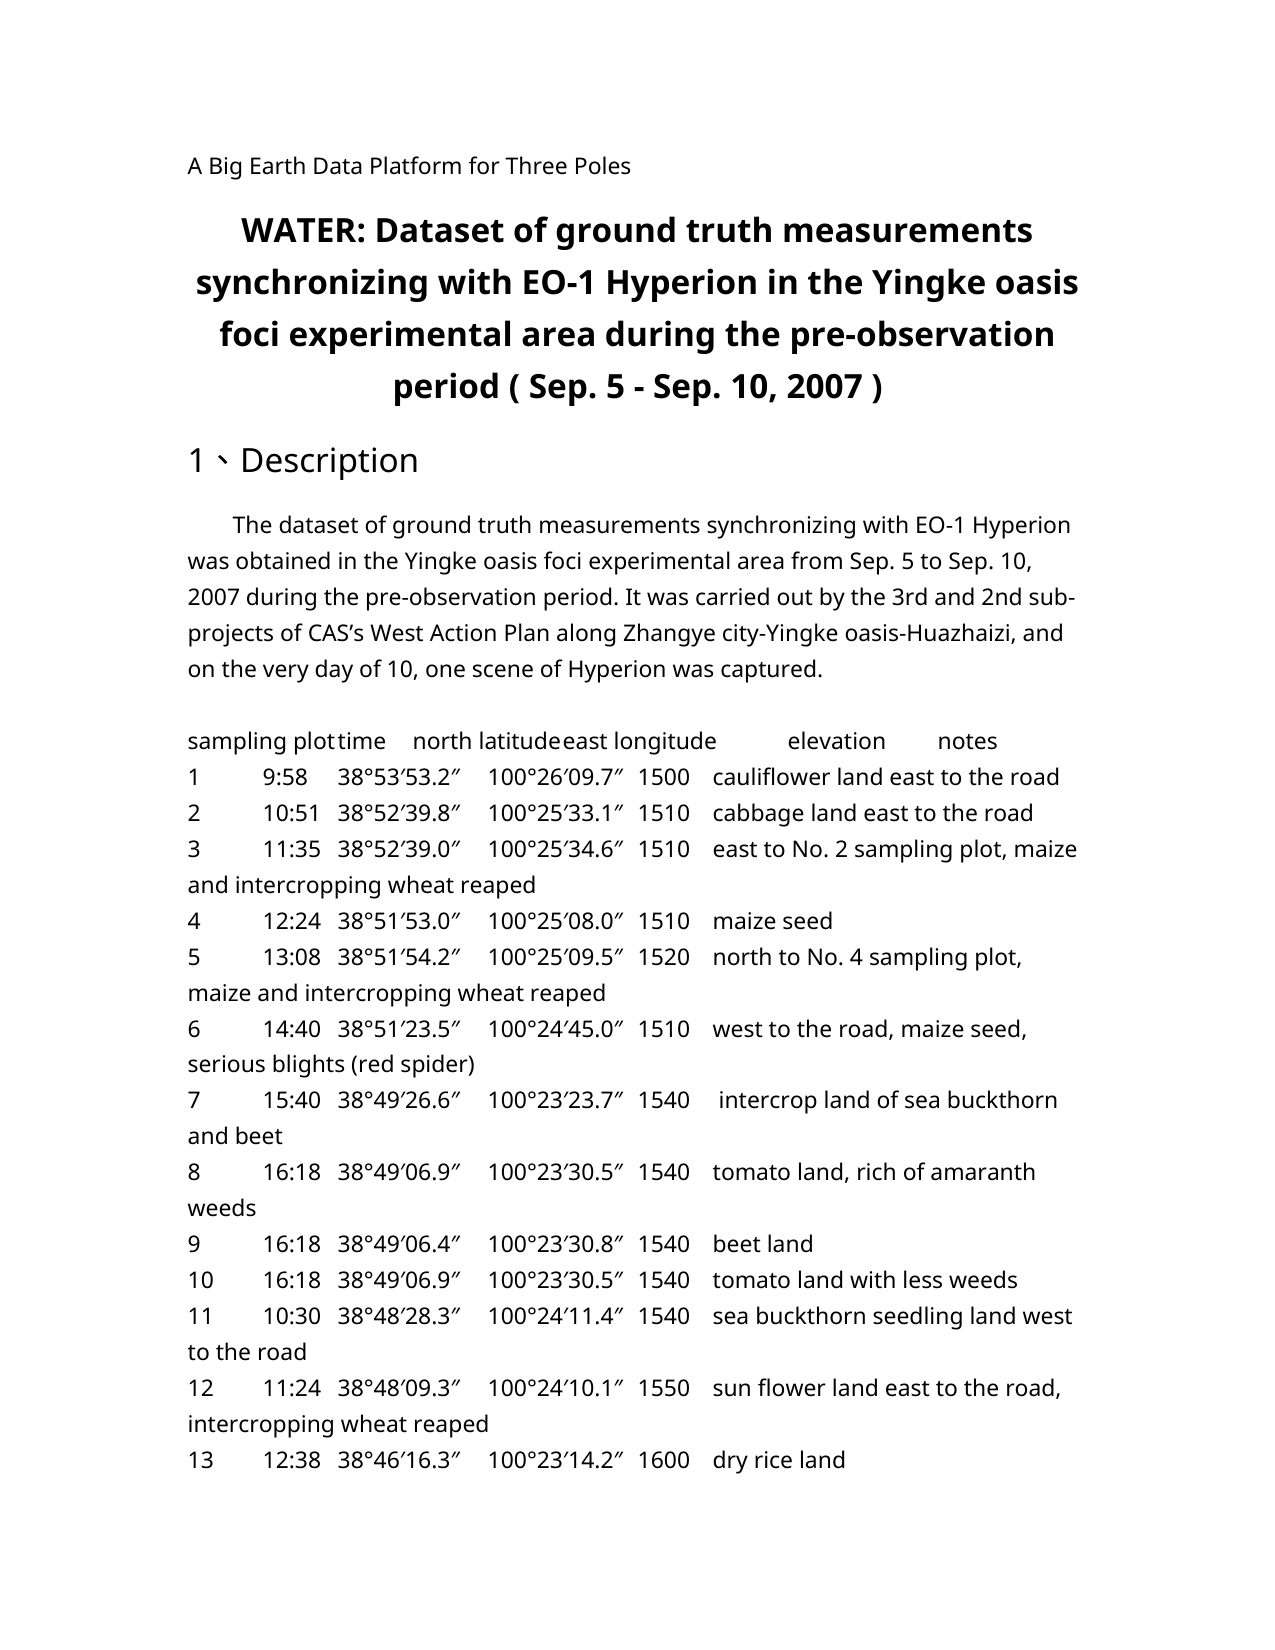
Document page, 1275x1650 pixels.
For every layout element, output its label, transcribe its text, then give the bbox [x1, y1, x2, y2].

text WATER: Dataset of ground truth measurements synchronizing with EO-1 Hyperion in the Yingke oasis foci experimental area during the pre-observation period ( Sep. 5 - Sep. 10, 2007 ) [187, 207, 1087, 409]
text 1、Description [187, 436, 1087, 482]
text A Big Earth Data Platform for Three Poles [187, 150, 1087, 181]
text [187, 509, 1087, 1475]
